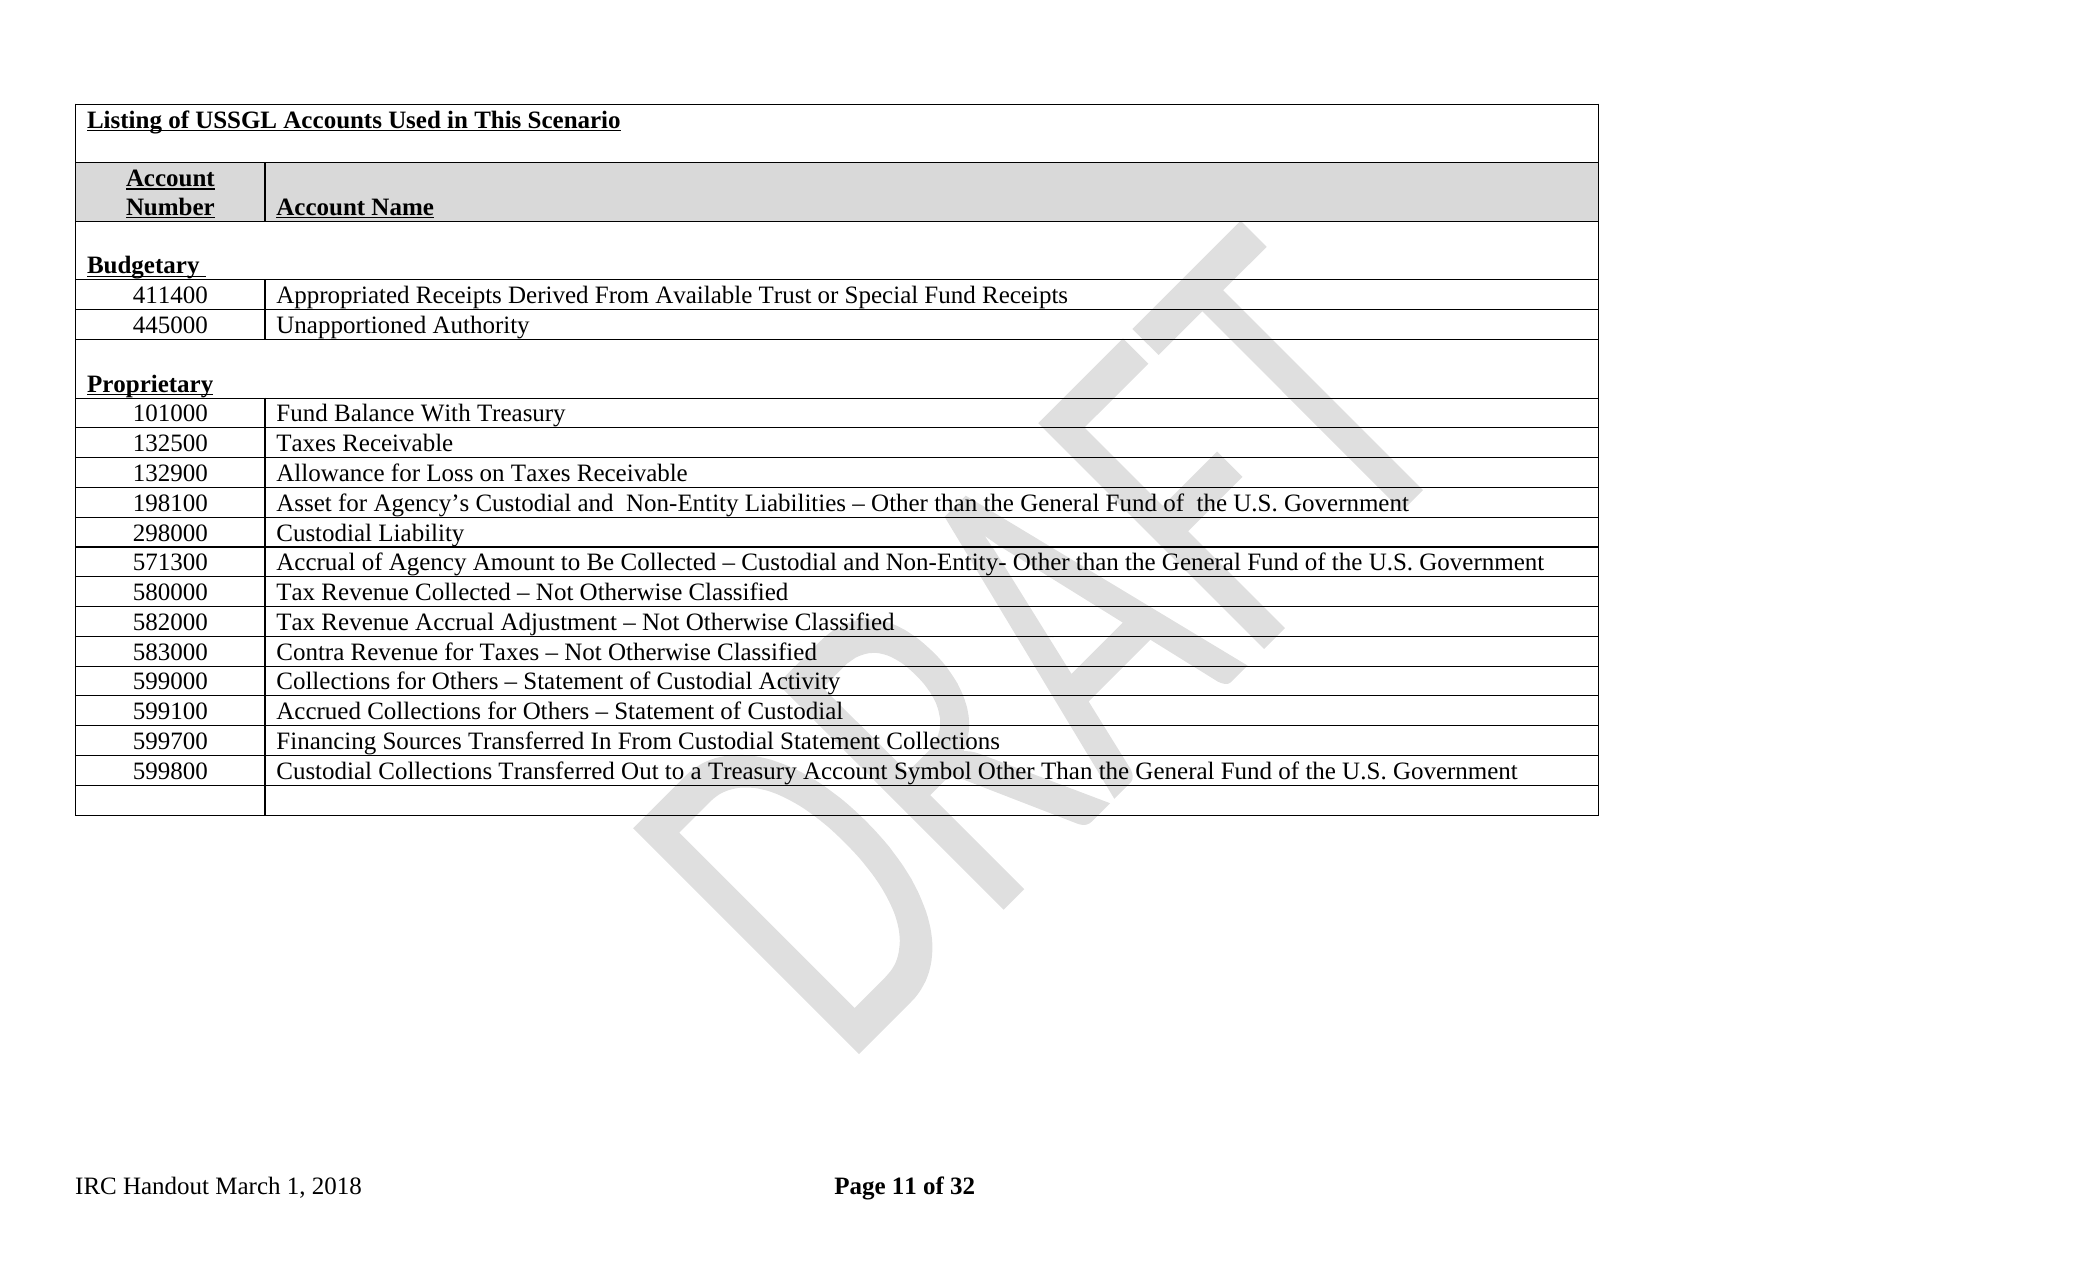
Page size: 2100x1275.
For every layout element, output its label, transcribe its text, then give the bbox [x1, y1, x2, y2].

table_cell Allowance for Loss on Taxes Receivable [266, 458, 1598, 487]
table_cell 132500 [76, 428, 264, 457]
table_cell [76, 786, 264, 814]
table_cell Appropriated Receipts Derived From Available Trust or Special Fund Receipts [266, 280, 1598, 309]
table_cell 411400 [76, 280, 264, 309]
table_cell 599100 [76, 696, 264, 725]
table_cell 599000 [76, 667, 264, 695]
table_cell Custodial Collections Transferred Out to a Treasury Account Symbol Other Than the General Fund of the U.S. Government [266, 756, 1598, 785]
table_cell Account Number [76, 163, 264, 221]
table_header Listing of USSGL Accounts Used in This Scenario [76, 105, 1598, 162]
table_cell Financing Sources Transferred In From Custodial Statement Collections [266, 726, 1598, 755]
table_cell 582000 [76, 607, 264, 636]
table_cell Budgetary [76, 222, 1598, 279]
table_cell 599800 [76, 756, 264, 785]
table_cell 599700 [76, 726, 264, 755]
table_cell Asset for Agency’s Custodial and Non-Entity Liabilities – Other than the General Fund of the U.S. Government [266, 488, 1598, 517]
table_cell Taxes Receivable [266, 428, 1598, 457]
table_cell Accrual of Agency Amount to Be Collected – Custodial and Non-Entity- Other than the General Fund of the U.S. Government [266, 548, 1598, 576]
table_cell Accrued Collections for Others – Statement of Custodial [266, 696, 1598, 725]
table_cell 571300 [76, 548, 264, 576]
table_cell 445000 [76, 310, 264, 339]
table_cell 298000 [76, 518, 264, 546]
table_cell Custodial Liability [266, 518, 1598, 546]
table_cell Unapportioned Authority [266, 310, 1598, 339]
table_cell 580000 [76, 577, 264, 606]
table_cell Account Name [266, 163, 1598, 221]
table_cell Contra Revenue for Taxes – Not Otherwise Classified [266, 637, 1598, 666]
table_cell 101000 [76, 399, 264, 427]
table_cell Proprietary [76, 340, 1598, 397]
table_cell Collections for Others – Statement of Custodial Activity [266, 667, 1598, 695]
table_cell [266, 786, 1598, 814]
table_cell Tax Revenue Accrual Adjustment – Not Otherwise Classified [266, 607, 1598, 636]
table_cell Tax Revenue Collected – Not Otherwise Classified [266, 577, 1598, 606]
table_cell 132900 [76, 458, 264, 487]
table_cell 198100 [76, 488, 264, 517]
table_cell 583000 [76, 637, 264, 666]
table_cell Fund Balance With Treasury [266, 399, 1598, 427]
